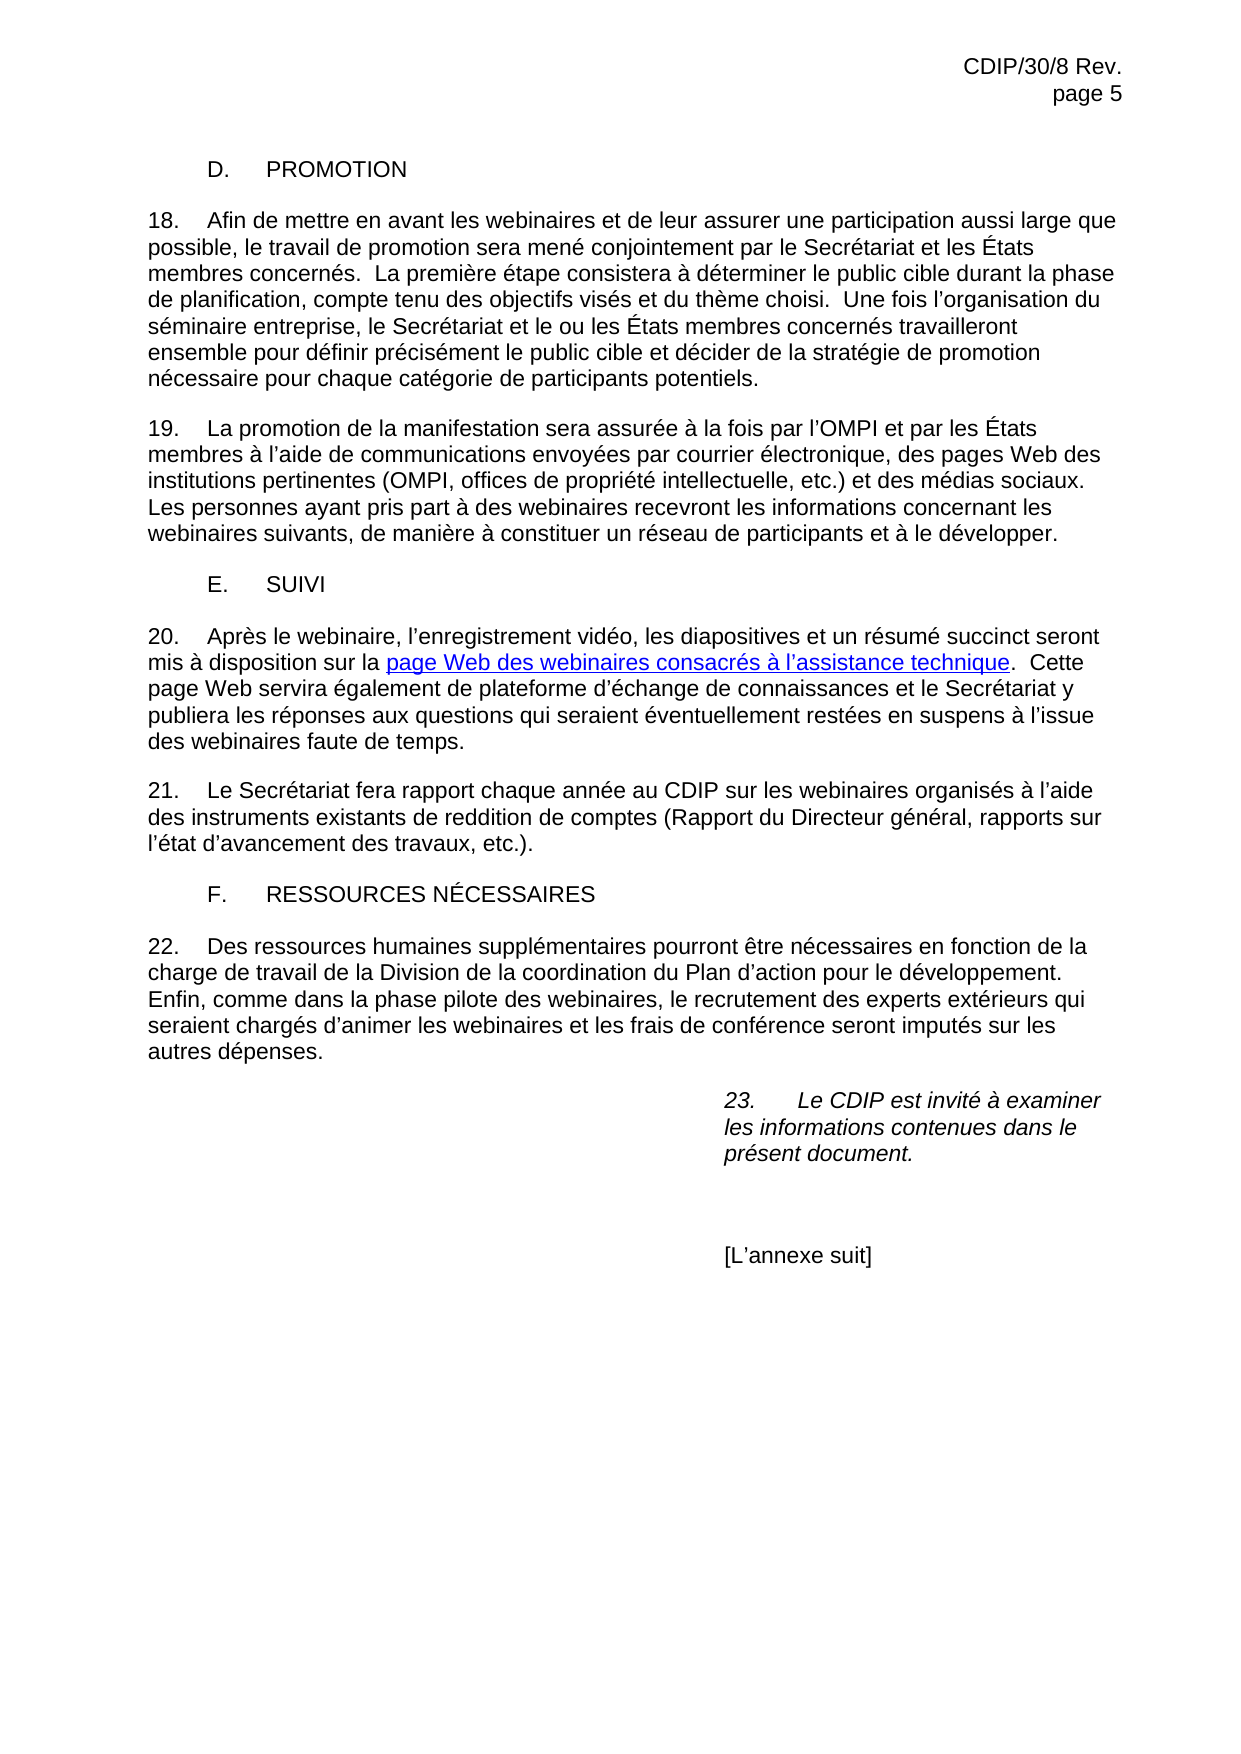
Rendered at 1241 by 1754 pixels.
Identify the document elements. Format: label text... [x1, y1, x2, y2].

text [L’annexe suit] [724, 1242, 1122, 1268]
subtitle Promotion [207, 156, 1122, 182]
text La promotion de la manifestation sera assurée à la fois par l’OMPI et par les États membres à l’aide de communications envoyées par courrier électronique, des pages Web des institutions pertinentes (OMPI, offices de propriété intellectuelle, etc.) et des médias sociaux. Les personnes ayant pris part à des webinaires recevront les informations concernant les webinaires suivants, de manière à constituer un réseau de participants et à le développer. [148, 414, 1122, 546]
text Des ressources humaines supplémentaires pourront être nécessaires en fonction de la charge de travail de la Division de la coordination du Plan d’action pour le développement. Enfin, comme dans la phase pilote des webinaires, le recrutement des experts extérieurs qui seraient chargés d’animer les webinaires et les frais de conférence seront imputés sur les autres dépenses. [148, 933, 1122, 1064]
subtitle Ressources nécessaires [207, 881, 1122, 908]
text Le CDIP est invité à examiner les informations contenues dans le présent document. [724, 1087, 1122, 1167]
text Après le webinaire, l’enregistrement vidéo, les diapositives et un résumé succinct seront mis à disposition sur la page Web des webinaires consacrés à l’assistance technique. Cette page Web servira également de plateforme d’échange de connaissances et le Secrétariat y publiera les réponses aux questions qui seraient éventuellement restées en suspens à l’issue des webinaires faute de temps. [148, 623, 1122, 754]
subtitle Suivi [207, 571, 1122, 598]
text Le Secrétariat fera rapport chaque année au CDIP sur les webinaires organisés à l’aide des instruments existants de reddition de comptes (Rapport du Directeur général, rapports sur l’état d’avancement des travaux, etc.). [148, 777, 1122, 856]
text Afin de mettre en avant les webinaires et de leur assurer une participation aussi large que possible, le travail de promotion sera mené conjointement par le Secrétariat et les États membres concernés. La première étape consistera à déterminer le public cible durant la phase de planification, compte tenu des objectifs visés et du thème choisi. Une fois l’organisation du séminaire entreprise, le Secrétariat et le ou les États membres concernés travailleront ensemble pour définir précisément le public cible et décider de la stratégie de promotion nécessaire pour chaque catégorie de participants potentiels. [148, 207, 1122, 392]
